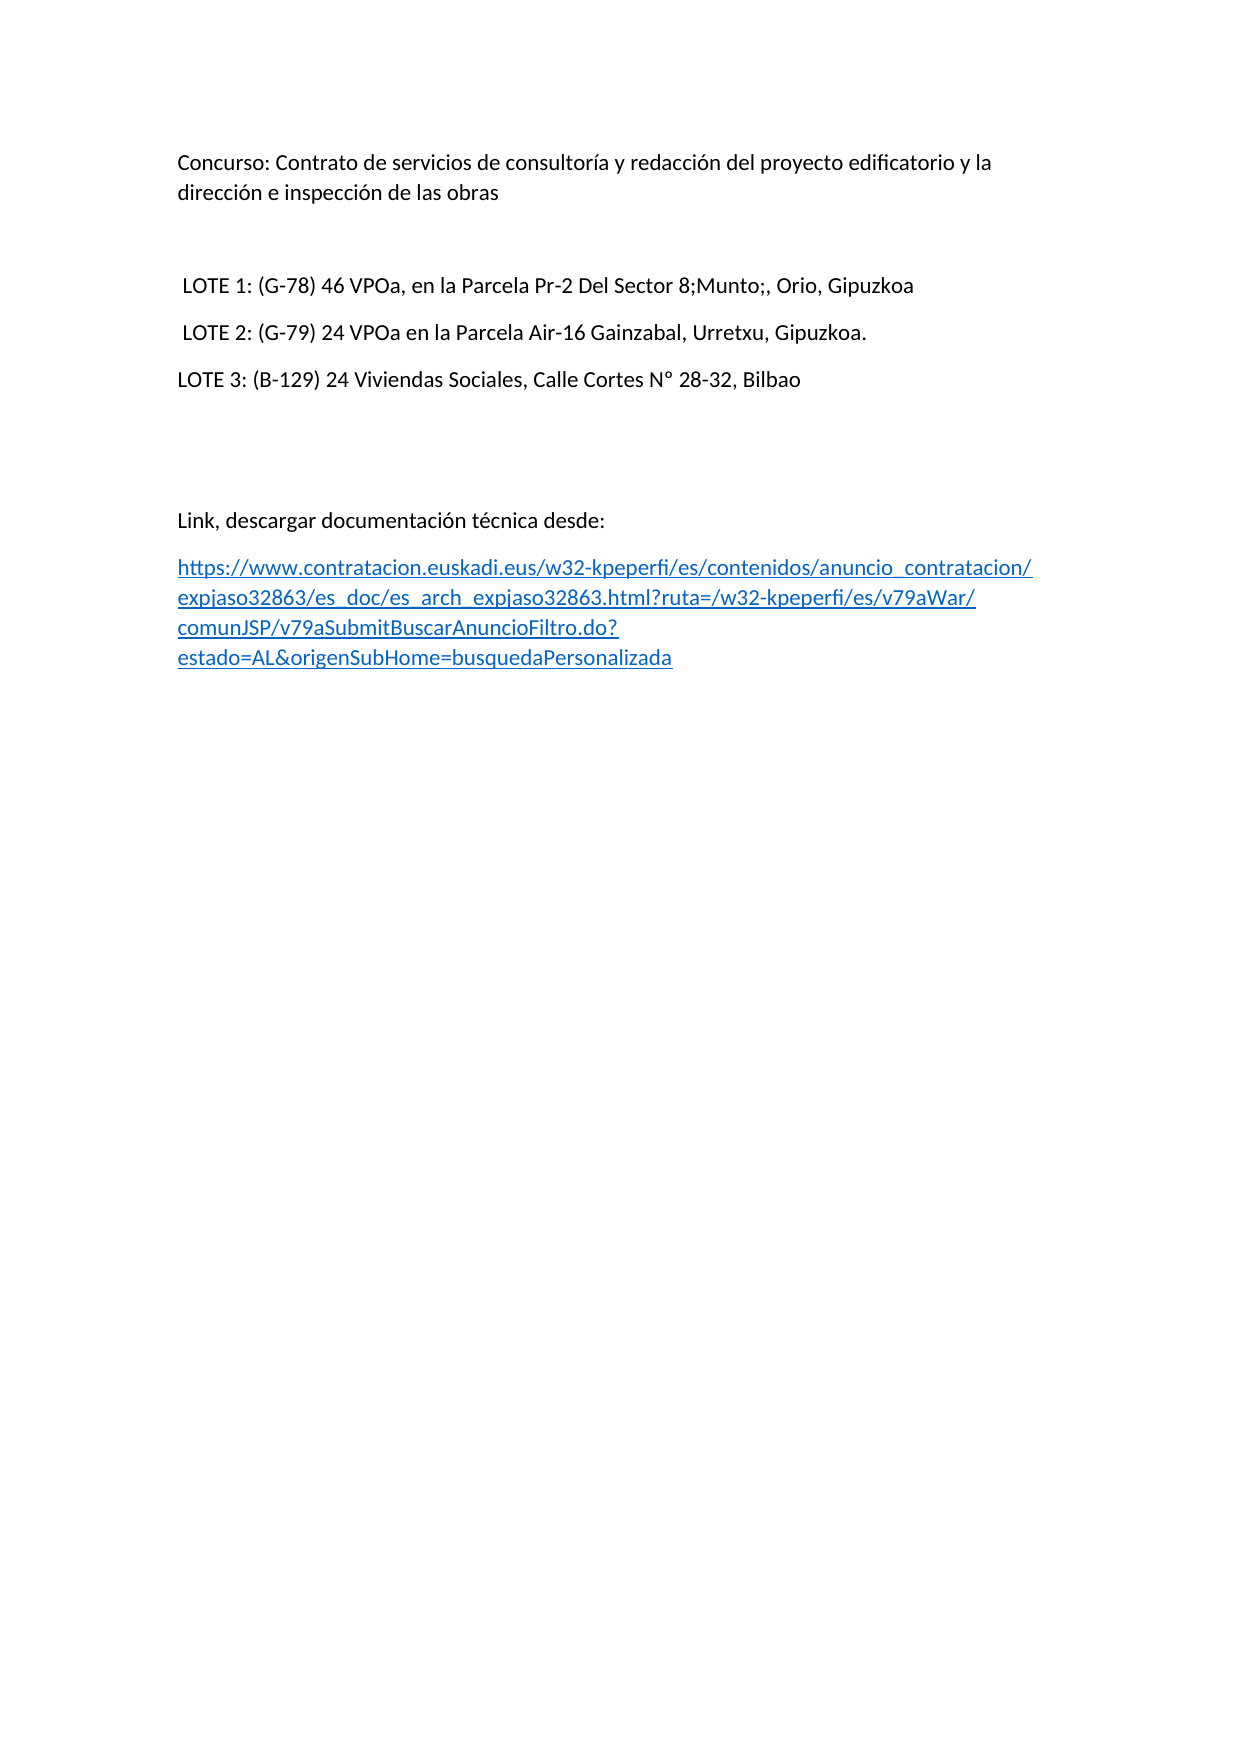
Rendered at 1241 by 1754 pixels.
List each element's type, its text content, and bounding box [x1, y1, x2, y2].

text Concurso: Contrato de servicios de consultoría y redacción del proyecto edificatorio y la dirección e inspección de las obras [177, 148, 1063, 206]
text https://www.contratacion.euskadi.eus/w32-kpeperfi/es/contenidos/anuncio_contratacion/expjaso32863/es_doc/es_arch_expjaso32863.html?ruta=/w32-kpeperfi/es/v79aWar/comunJSP/v79aSubmitBuscarAnuncioFiltro.do?estado=AL&origenSubHome=busquedaPersonalizada [177, 553, 1063, 671]
text Link, descargar documentación técnica desde: [177, 506, 1063, 534]
text LOTE 1: (G-78) 46 VPOa, en la Parcela Pr-2 Del Sector 8;Munto;, Orio, Gipuzkoa [177, 272, 1063, 299]
text LOTE 3: (B-129) 24 Viviendas Sociales, Calle Cortes Nº 28-32, Bilbao [177, 365, 1063, 393]
text LOTE 2: (G-79) 24 VPOa en la Parcela Air-16 Gainzabal, Urretxu, Gipuzkoa. [177, 318, 1063, 346]
